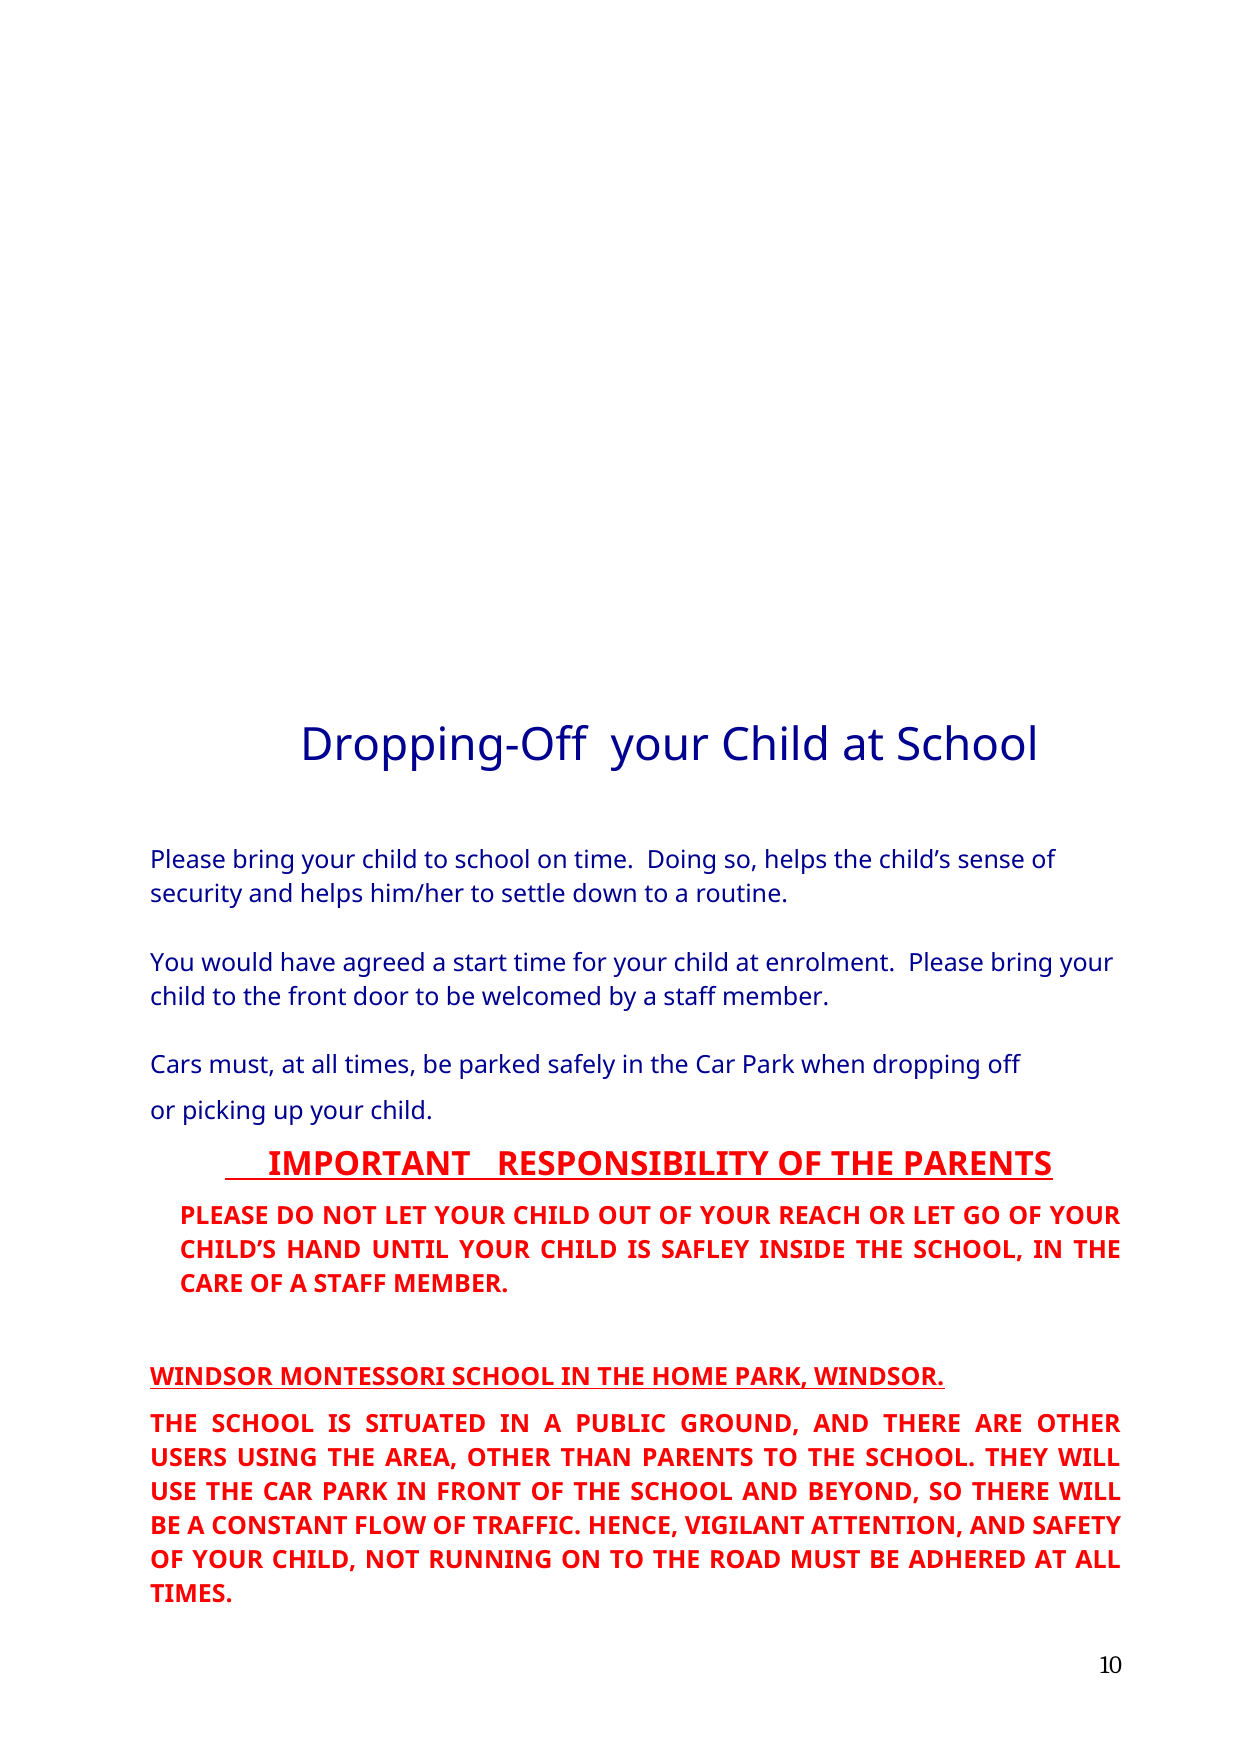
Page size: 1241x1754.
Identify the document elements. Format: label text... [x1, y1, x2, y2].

text You would have agreed a start time for your child at enrolment. Please bring your child to the front door to be welcomed by a staff member. [150, 944, 1122, 1012]
text WINDSOR MONTESSORI SCHOOL IN THE HOME PARK, WINDSOR. [150, 1359, 1122, 1393]
text PLEASE DO NOT LET YOUR CHILD OUT OF YOUR REACH OR LET GO OF YOUR CHILD’S HAND UNTIL YOUR CHILD IS SAFLEY INSIDE THE SCHOOL, IN THE CARE OF A STAFF MEMBER. [179, 1197, 1122, 1300]
list Dropping-Off your Child at School [225, 712, 1122, 774]
text Please bring your child to school on time. Doing so, helps the child’s sense of security and helps him/her to settle down to a routine. [150, 842, 1122, 910]
text IMPORTANT RESPONSIBILITY OF THE PARENTS [225, 1139, 1122, 1185]
text or picking up your child. [150, 1093, 1122, 1127]
text THE SCHOOL IS SITUATED IN A PUBLIC GROUND, AND THERE ARE OTHER USERS USING THE AREA, OTHER THAN PARENTS TO THE SCHOOL. THEY WILL USE THE CAR PARK IN FRONT OF THE SCHOOL AND BEYOND, SO THERE WILL BE A CONSTANT FLOW OF TRAFFIC. HENCE, VIGILANT ATTENTION, AND SAFETY OF YOUR CHILD, NOT RUNNING ON TO THE ROAD MUST BE ADHERED AT ALL TIMES. [150, 1405, 1122, 1610]
text Cars must, at all times, be parked safely in the Car Park when dropping off [150, 1046, 1122, 1081]
